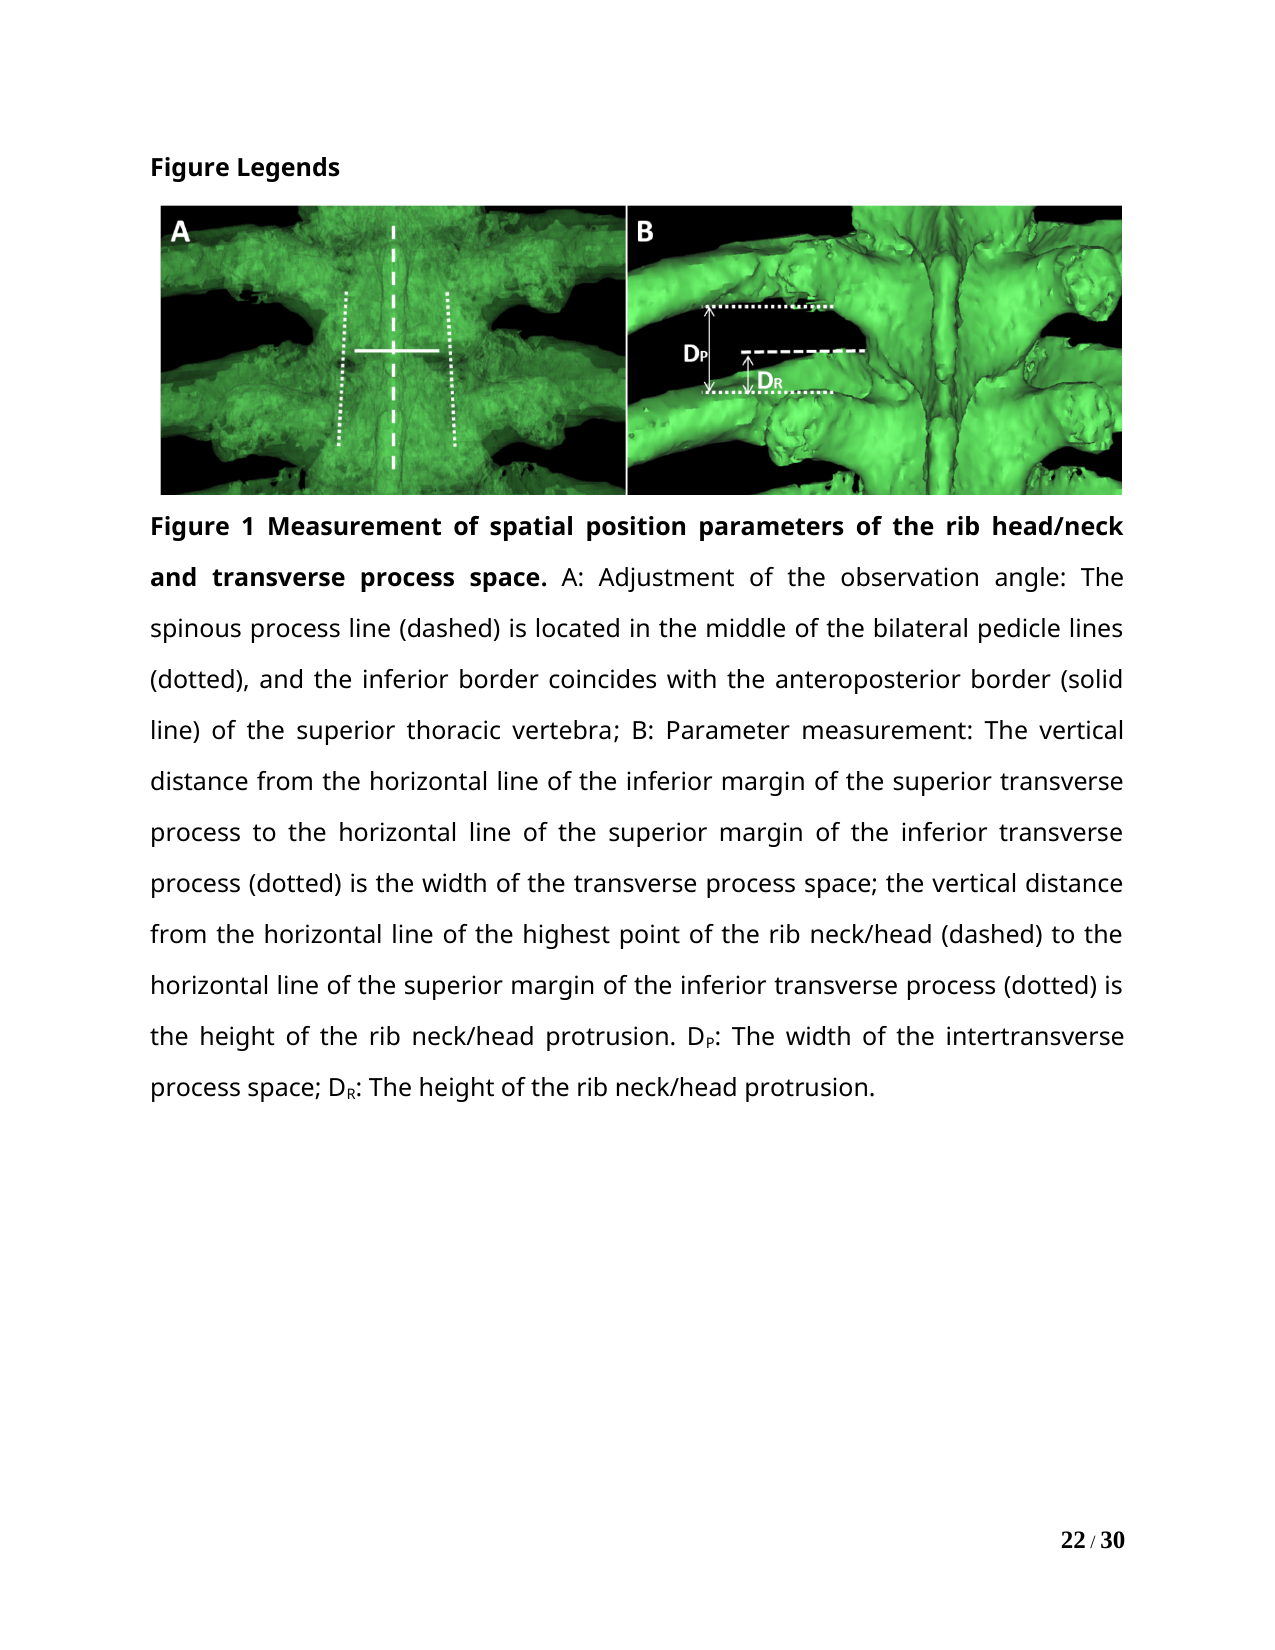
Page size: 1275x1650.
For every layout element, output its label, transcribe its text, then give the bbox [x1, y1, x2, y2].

picture [150, 201, 1122, 495]
text Figure Legends [150, 150, 1125, 184]
text Figure 1 Measurement of spatial position parameters of the rib head/neck and transverse process space. A: Adjustment of the observation angle: The spinous process line (dashed) is located in the middle of the bilateral pedicle lines (dotted), and the inferior border coincides with the anteroposterior border (solid line) of the superior thoracic vertebra; B: Parameter measurement: The vertical distance from the horizontal line of the inferior margin of the superior transverse process to the horizontal line of the superior margin of the inferior transverse process (dotted) is the width of the transverse process space; the vertical distance from the horizontal line of the highest point of the rib neck/head (dashed) to the horizontal line of the superior margin of the inferior transverse process (dotted) is the height of the rib neck/head protrusion. DP: The width of the intertransverse process space; DR: The height of the rib neck/head protrusion. [150, 509, 1125, 1104]
